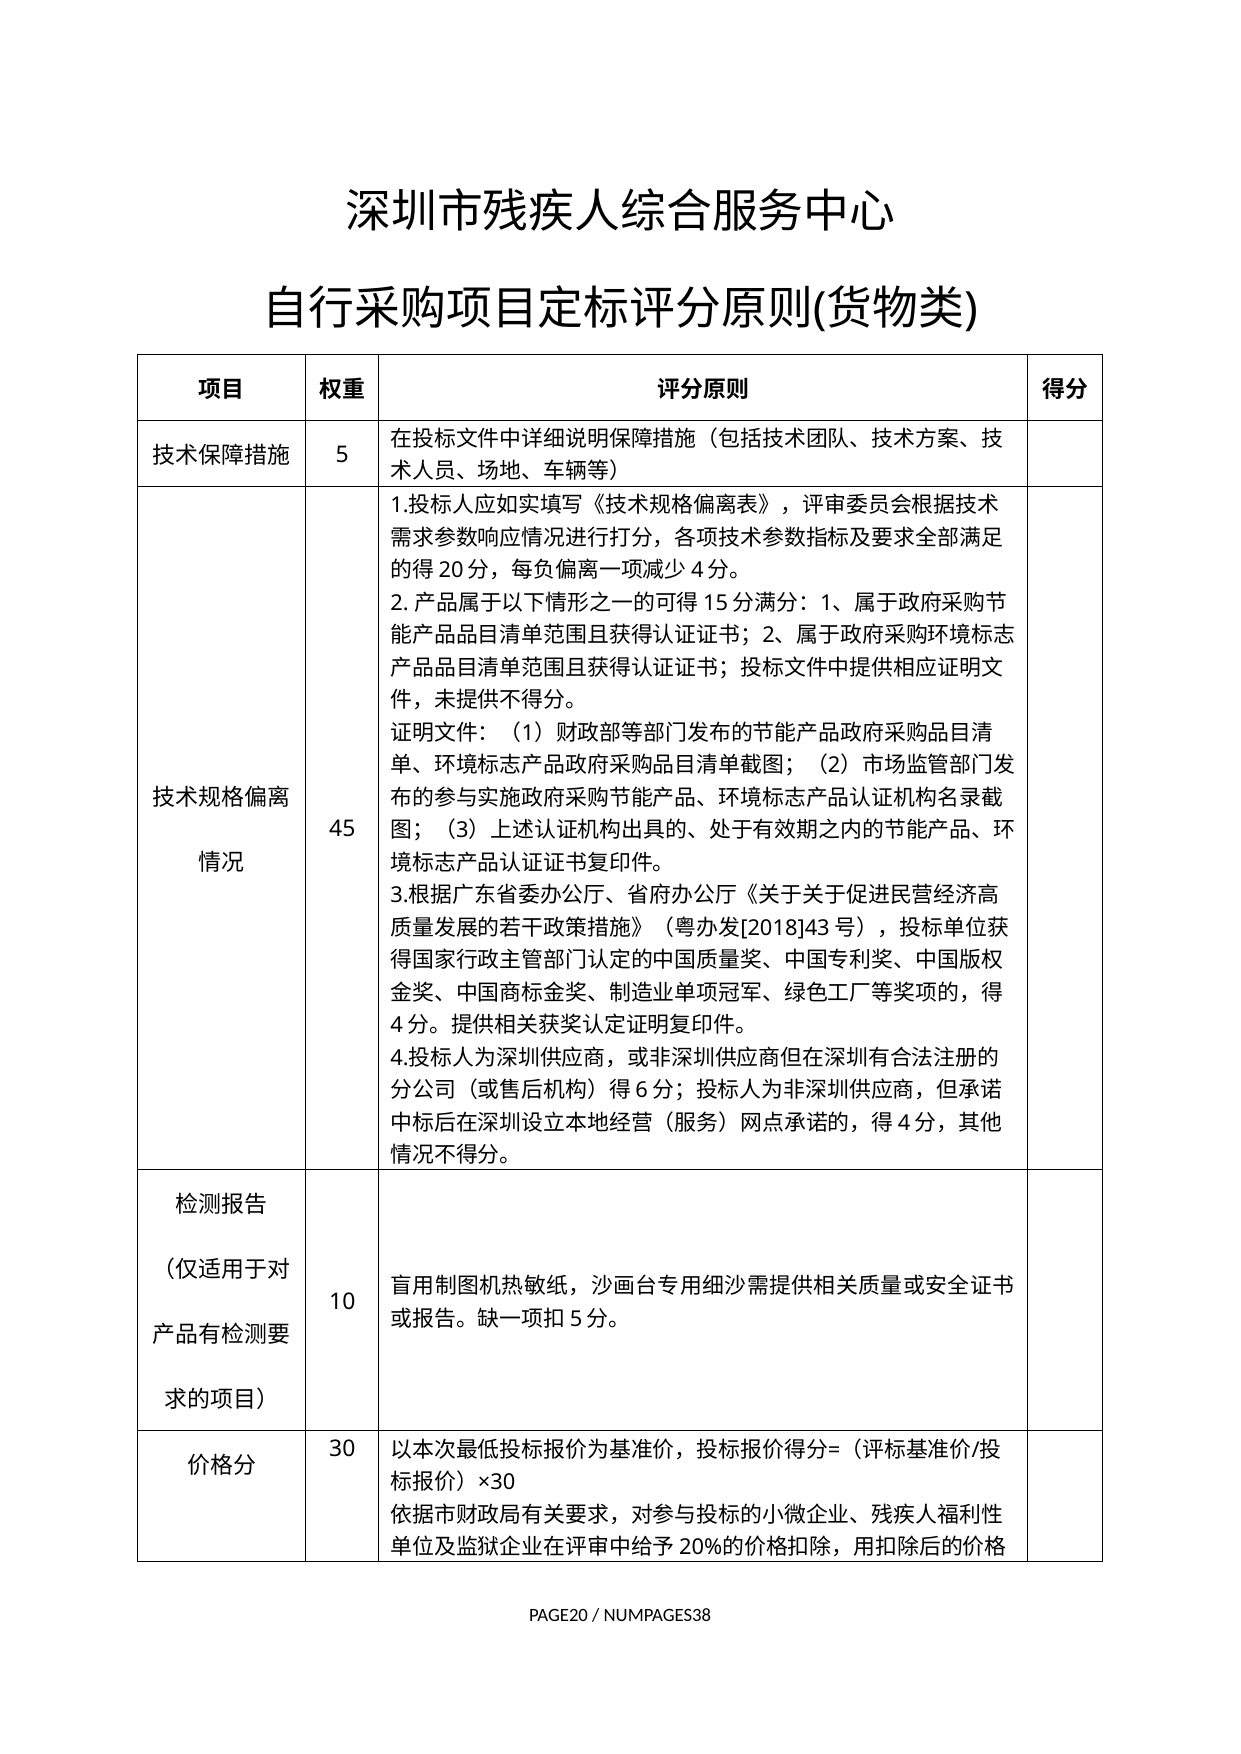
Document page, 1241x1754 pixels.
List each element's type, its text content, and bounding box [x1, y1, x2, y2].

table_cell 盲用制图机热敏纸，沙画台专用细沙需提供相关质量或安全证书或报告。缺一项扣5分。 [379, 1170, 1027, 1430]
table_cell 10 [306, 1170, 378, 1430]
table_cell 技术保障措施 [138, 421, 305, 486]
table_cell 45 [306, 487, 378, 1169]
table_cell [1028, 487, 1102, 1169]
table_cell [379, 1431, 1027, 1561]
table_cell [1028, 1431, 1102, 1561]
table_header 评分原则 [379, 355, 1027, 419]
table_cell 在投标文件中详细说明保障措施（包括技术团队、技术方案、技术人员、场地、车辆等） [379, 421, 1027, 486]
table_cell 30 [306, 1431, 378, 1561]
table_cell [1028, 421, 1102, 486]
table_header 得分 [1028, 355, 1102, 419]
table_cell 1.投标人应如实填写《技术规格偏离表》，评审委员会根据技术需求参数响应情况进行打分，各项技术参数指标及要求全部满足的得20分，每负偏离一项减少4分。 2. 产品属于以下情形之一的可得15分满分：1、属于政府采购节能产品品目清单范围且获得认证证书；2、属于政府采购环境标志产品品目清单范围且获得认证证书；投标文件中提供相应证明文件，未提供不得分。 证明文件：（1）财政部等部门发布的节能产品政府采购品目清单、环境标志产品政府采购品目清单截图；（2）市场监管部门发布的参与实施政府采购节能产品、环境标志产品认证机构名录截图；（3）上述认证机构出具的、处于有效期之内的节能产品、环境标志产品认证证书复印件。 3.根据广东省委办公厅、省府办公厅《关于关于促进民营经济高质量发展的若干政策措施》（粤办发[2018]43号），投标单位获得国家行政主管部门认定的中国质量奖、中国专利奖、中国版权金奖、中国商标金奖、制造业单项冠军、绿色工厂等奖项的，得4分。提供相关获奖认定证明复印件。 4.投标人为深圳供应商，或非深圳供应商但在深圳有合法注册的分公司（或售后机构）得6分；投标人为非深圳供应商，但承诺中标后在深圳设立本地经营（服务）网点承诺的，得4分，其他情况不得分。 [379, 487, 1027, 1169]
table_cell 检测报告 （仅适用于对产品有检测要求的项目） [138, 1170, 305, 1430]
text 深圳市残疾人综合服务中心 [187, 158, 1053, 256]
text 自行采购项目定标评分原则(货物类) [187, 256, 1053, 353]
table_cell 5 [306, 421, 378, 486]
table_cell 技术规格偏离情况 [138, 487, 305, 1169]
table_header 权重 [306, 355, 378, 419]
table_cell 价格分 [138, 1431, 305, 1561]
table_header 项目 [138, 355, 305, 419]
table_cell [1028, 1170, 1102, 1430]
